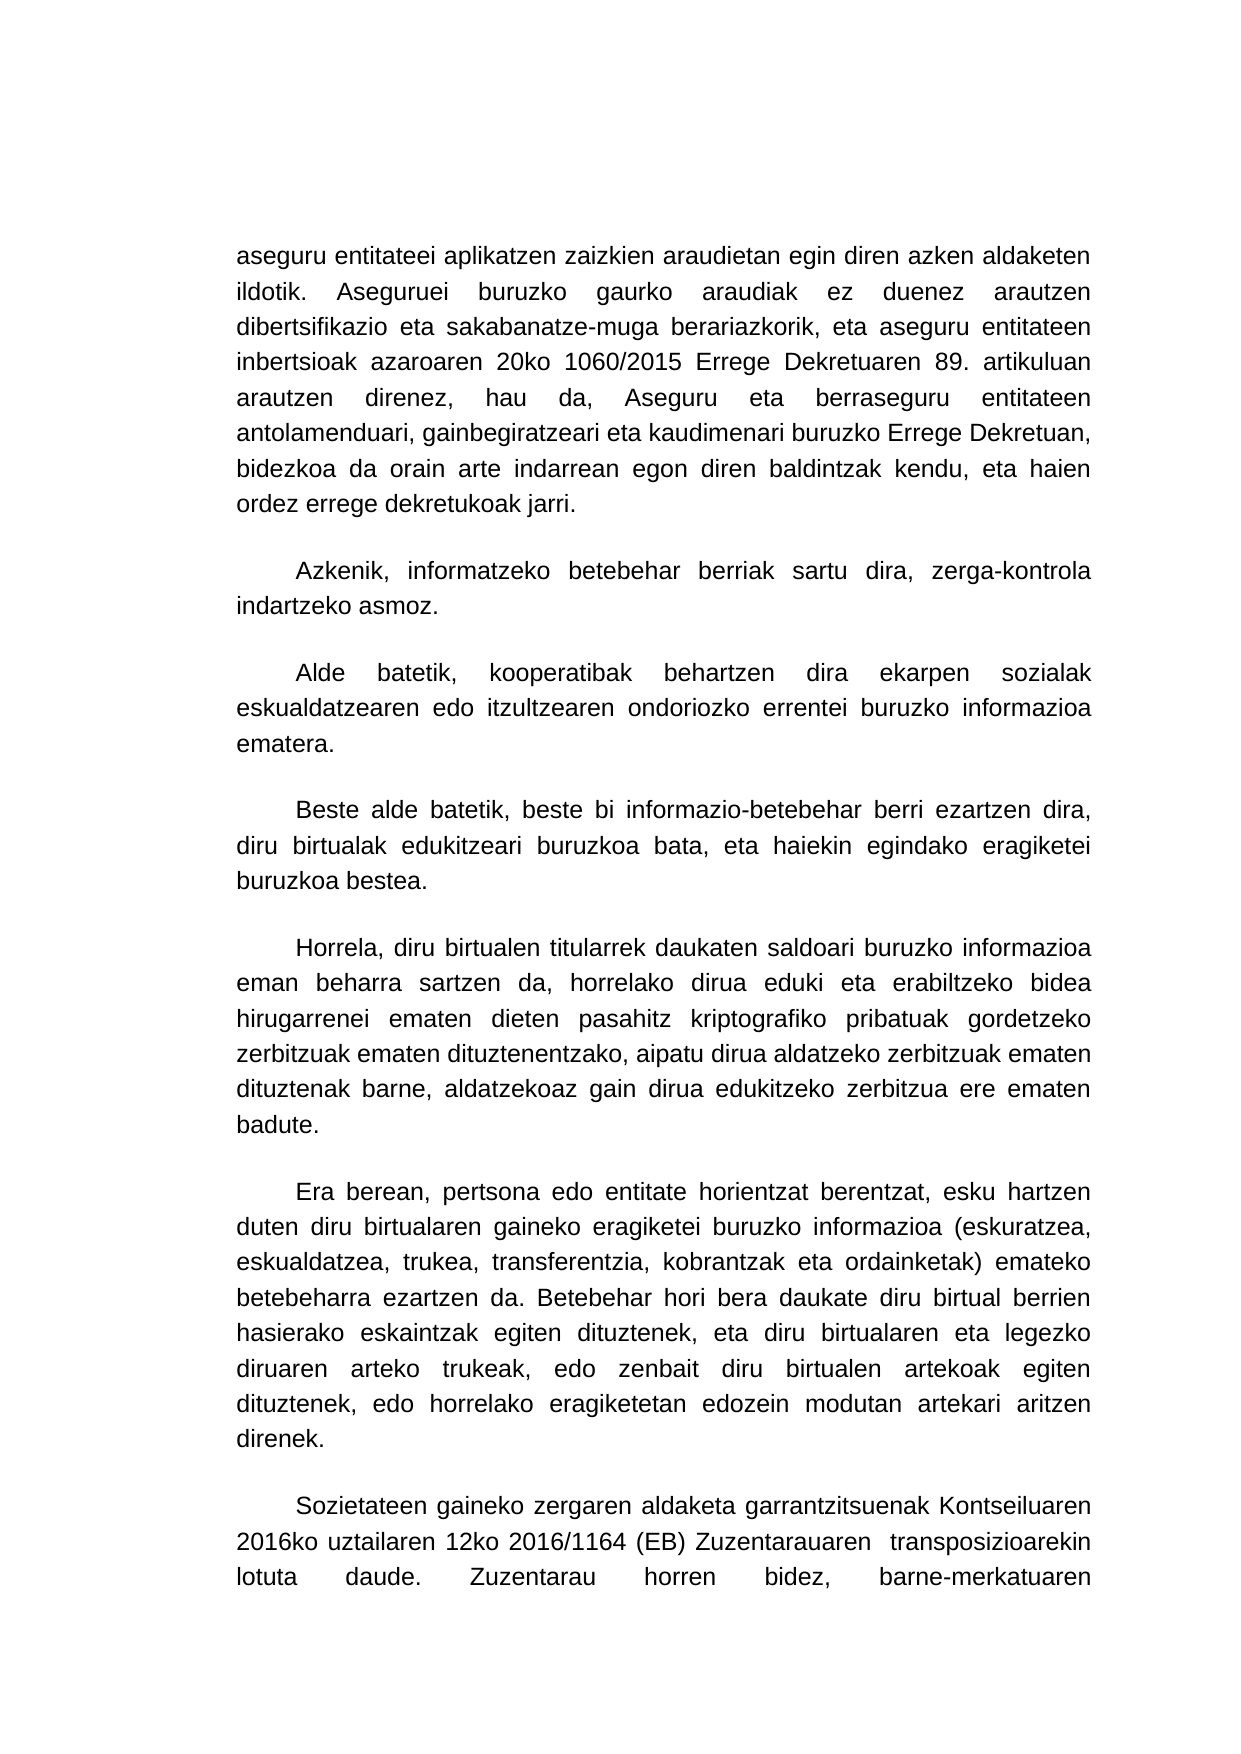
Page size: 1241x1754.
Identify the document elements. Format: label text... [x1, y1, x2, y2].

text Beste alde batetik, beste bi informazio-betebehar berri ezartzen dira, diru birtualak edukitzeari buruzkoa bata, eta haiekin egindako eragiketei buruzkoa bestea. [236, 790, 1092, 897]
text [236, 236, 1092, 519]
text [236, 1486, 1092, 1592]
text Horrela, diru birtualen titularrek daukaten saldoari buruzko informazioa eman beharra sartzen da, horrelako dirua eduki eta erabiltzeko bidea hirugarrenei ematen dieten pasahitz kriptografiko pribatuak gordetzeko zerbitzuak ematen dituztenentzako, aipatu dirua aldatzeko zerbitzuak ematen dituztenak barne, aldatzekoaz gain dirua edukitzeko zerbitzua ere ematen badute. [236, 928, 1092, 1140]
text Azkenik, informatzeko betebehar berriak sartu dira, zerga-kontrola indartzeko asmoz. [236, 551, 1092, 622]
text Alde batetik, kooperatibak behartzen dira ekarpen sozialak eskualdatzearen edo itzultzearen ondoriozko errentei buruzko informazioa ematera. [236, 653, 1092, 759]
text Era berean, pertsona edo entitate horientzat berentzat, esku hartzen duten diru birtualaren gaineko eragiketei buruzko informazioa (eskuratzea, eskualdatzea, trukea, transferentzia, kobrantzak eta ordainketak) emateko betebeharra ezartzen da. Betebehar hori bera daukate diru birtual berrien hasierako eskaintzak egiten dituztenek, eta diru birtualaren eta legezko diruaren arteko trukeak, edo zenbait diru birtualen artekoak egiten dituztenek, edo horrelako eragiketetan edozein modutan artekari aritzen direnek. [236, 1172, 1092, 1455]
